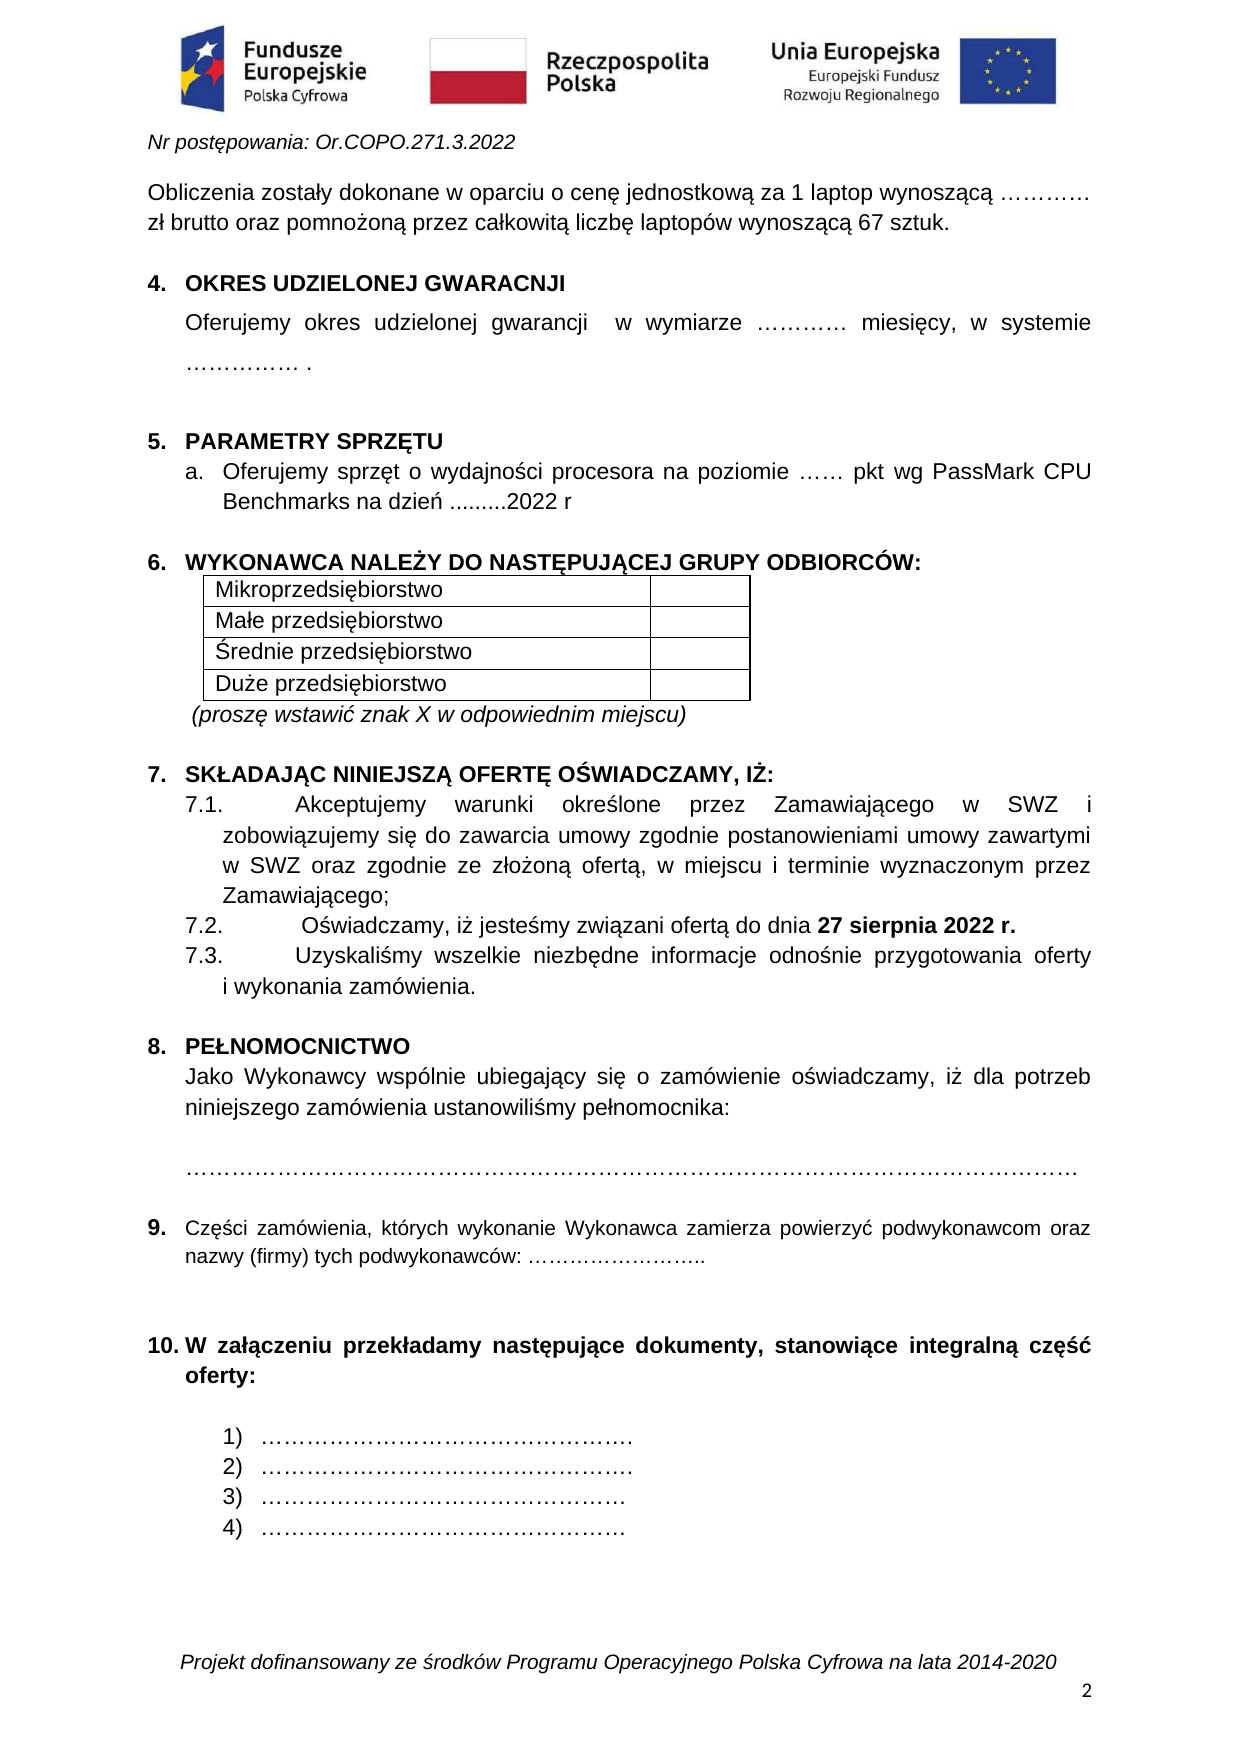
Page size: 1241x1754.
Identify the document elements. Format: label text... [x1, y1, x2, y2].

list PEŁNOMOCNICTWO [147, 1033, 1092, 1059]
list ………………………………………… [222, 1513, 1092, 1540]
list WYKONAWCA NALEŻY DO NASTĘPUJĄCEJ GRUPY ODBIORCÓW: [147, 548, 1092, 575]
list Oferujemy sprzęt o wydajności procesora na poziomie …… pkt wg PassMark CPU Benchmarks na dzień .........2022 r [185, 458, 1092, 514]
text Obliczenia zostały dokonane w oparciu o cenę jednostkową za 1 laptop wynoszącą …………zł brutto oraz pomnożoną przez całkowitą liczbę laptopów wynoszącą 67 sztuk. [147, 179, 1092, 236]
table_cell Średnie przedsiębiorstwo [204, 638, 650, 668]
list Części zamówienia, których wykonanie Wykonawca zamierza powierzyć podwykonawcom oraz nazwy (firmy) tych podwykonawców: …………………….. [147, 1214, 1092, 1268]
table_header Mikroprzedsiębiorstwo [204, 576, 650, 606]
list …………………………………………. [222, 1423, 1092, 1449]
list …………………………………………. [222, 1453, 1092, 1479]
list SKŁADAJĄC NINIEJSZĄ OFERTĘ OŚWIADCZAMY, IŻ: [147, 761, 1092, 788]
list PARAMETRY SPRZĘTU [147, 428, 1092, 454]
table_cell [651, 607, 749, 637]
list W załączeniu przekładamy następujące dokumenty, stanowiące integralną część oferty: [147, 1332, 1092, 1389]
table_cell [651, 638, 749, 668]
list Oświadczamy, iż jesteśmy związani ofertą do dnia 27 sierpnia 2022 r. [185, 912, 1092, 939]
list Jako Wykonawcy wspólnie ubiegający się o zamówienie oświadczamy, iż dla potrzeb niniejszego zamówienia ustanowiliśmy pełnomocnika: [185, 1063, 1092, 1120]
list OKRES UDZIELONEJ GWARACNJI [147, 270, 1092, 296]
table_header [651, 576, 749, 606]
list ………………………………………… [222, 1483, 1092, 1509]
list Uzyskaliśmy wszelkie niezbędne informacje odnośnie przygotowania oferty i wykonania zamówienia. [185, 942, 1092, 999]
picture [167, 20, 1073, 118]
list ……………………………………………………………………………………………………… [185, 1154, 1092, 1180]
table_cell [651, 670, 749, 700]
table_cell Małe przedsiębiorstwo [204, 607, 650, 637]
list Akceptujemy warunki określone przez Zamawiającego w SWZ i zobowiązujemy się do zawarcia umowy zgodnie postanowieniami umowy zawartymi w SWZ oraz zgodnie ze złożoną ofertą, w miejscu i terminie wyznaczonym przez Zamawiającego; [185, 791, 1092, 908]
table_cell Duże przedsiębiorstwo [204, 670, 650, 700]
list Oferujemy okres udzielonej gwarancji w wymiarze ………… miesięcy, w systemie …………… . [185, 336, 1092, 375]
list (proszę wstawić znak X w odpowiednim miejscu) [185, 701, 1092, 727]
